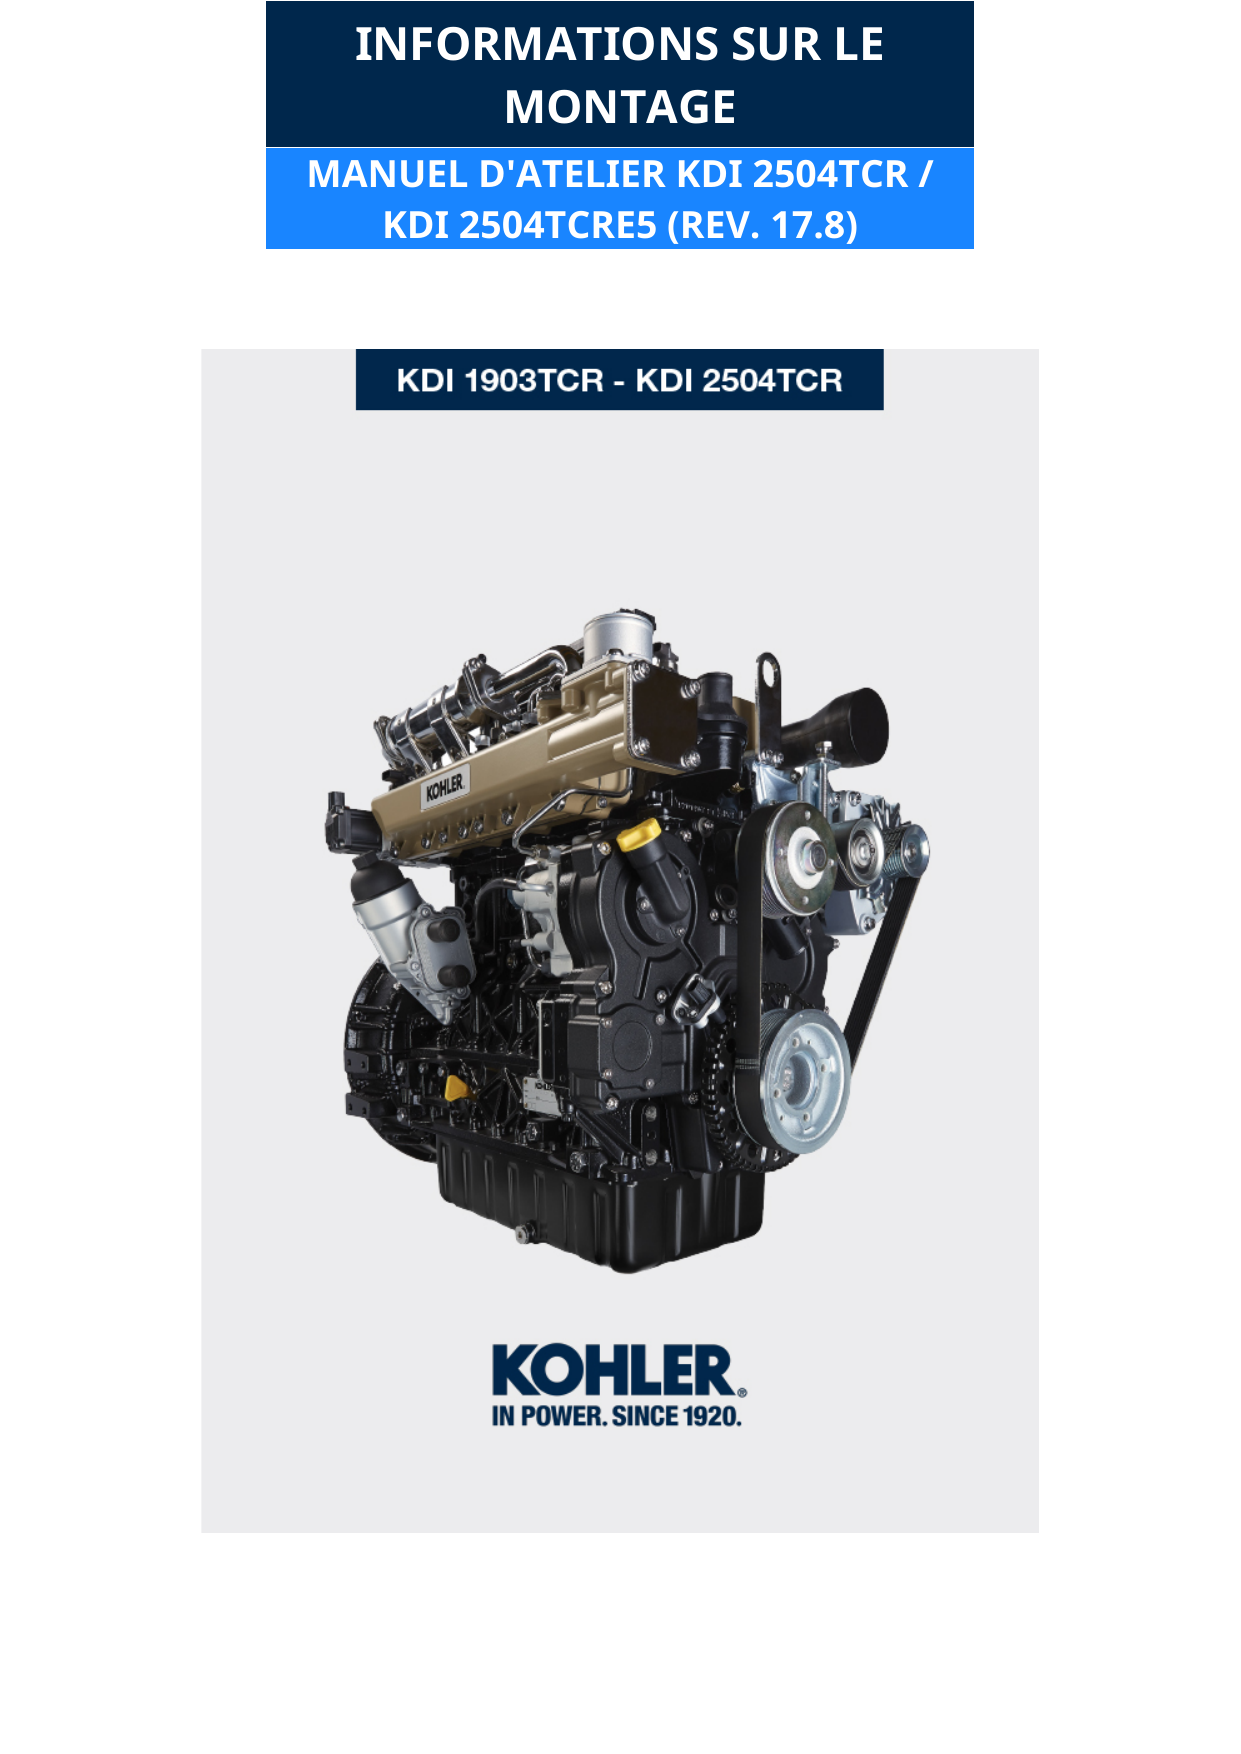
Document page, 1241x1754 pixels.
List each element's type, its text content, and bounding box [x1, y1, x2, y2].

table_cell Manuel d'atelier KDI 2504TCR / KDI 2504TCRE5 (Rev. 17.8) [266, 148, 974, 249]
table_header Informations sur le montage [266, 1, 974, 147]
picture [201, 349, 1039, 1533]
